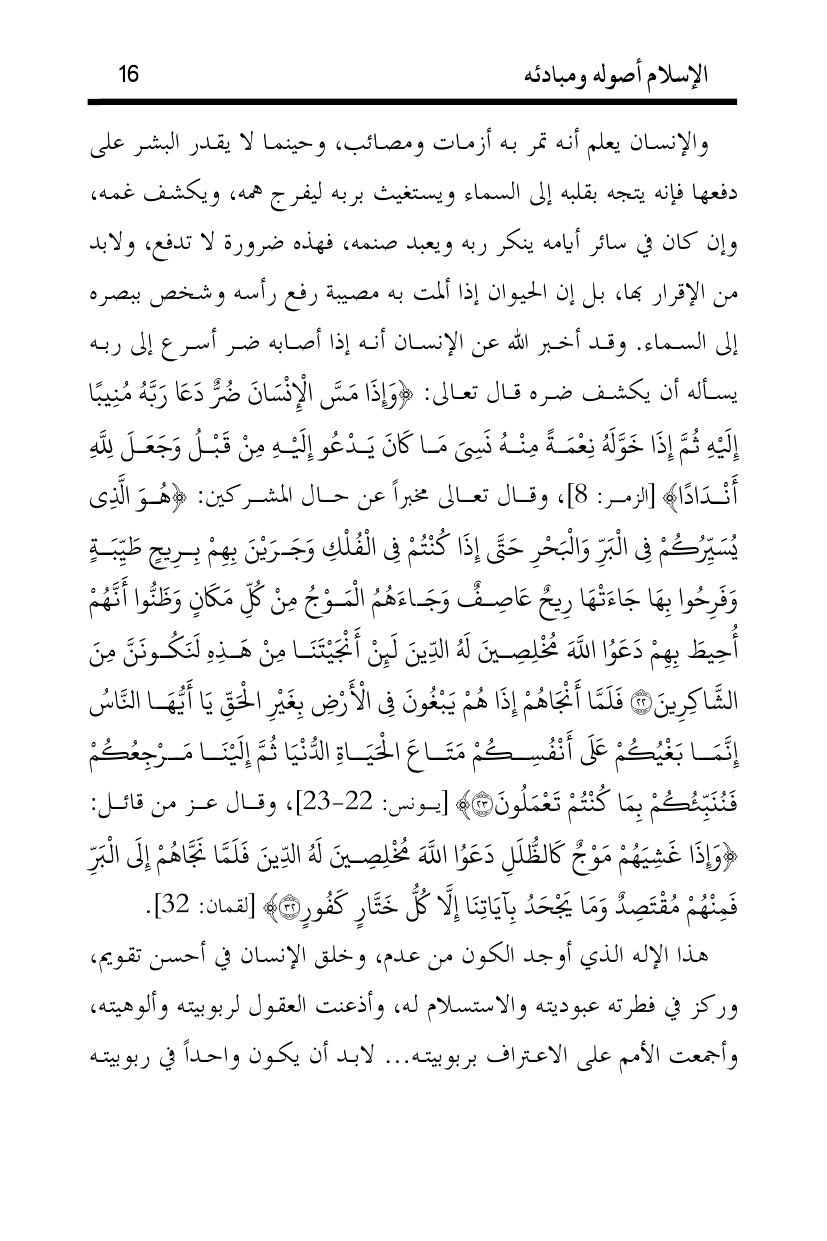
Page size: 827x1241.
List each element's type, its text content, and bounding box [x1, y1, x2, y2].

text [89, 932, 738, 1081]
text والإنسان يعلم أنه تمر به أزمات ومصائب، وحينما لا يقدر البشر على دفعها فإنه يتجه بقلبه إلى السماء ويستغيث بربه ليفرج همه، ويكشف غمه، وإن كان في سائر أيامه ينكر ربه ويعبد صنمه، فهذه ضرورة لا تدفع، ولابد من الإقرار بها، بل إن الحيوان إذا ألمت به مصيبة رفع رأسه وشخص ببصره إلى السماء. وقد أخبر الله عن الإنسان أنه إذا أصابه ضر أسرع إلى ربه يسأله أن يكشف ضره قال تعالى: ﴿وَإِذَا مَسَّ الْإِنْسَانَ ضُرٌّ دَعَا رَبَّهُ مُنِيبًا إِلَيْهِ ثُمَّ إِذَا خَوَّلَهُ نِعْمَةً مِنْهُ نَسِيَ مَا كَانَ يَدْعُو إِلَيْهِ مِنْ قَبْلُ وَجَعَلَ لِلَّهِ أَنْدَادًا﴾ [الزمر: 8]، وقال تعالى مخبراً عن حال المشركين: ﴿هُوَ الَّذِي يُسَيِّرُكُمْ فِي الْبَرِّ وَالْبَحْرِ حَتَّى إِذَا كُنْتُمْ فِي الْفُلْكِ وَجَرَيْنَ بِهِمْ بِرِيحٍ طَيِّبَةٍ وَفَرِحُوا بِهَا جَاءَتْهَا رِيحٌ عَاصِفٌ وَجَاءَهُمُ الْمَوْجُ مِنْ كُلِّ مَكَانٍ وَظَنُّوا أَنَّهُمْ أُحِيطَ بِهِمْ دَعَوُا اللَّهَ مُخْلِصِينَ لَهُ الدِّينَ لَئِنْ أَنْجَيْتَنَا مِنْ هَذِهِ لَنَكُونَنَّ مِنَ الشَّاكِرِينَ٢٢ فَلَمَّا أَنْجَاهُمْ إِذَا هُمْ يَبْغُونَ فِي الْأَرْضِ بِغَيْرِ الْحَقِّ يَا أَيُّهَا النَّاسُ إِنَّمَا بَغْيُكُمْ عَلَى أَنْفُسِكُمْ مَتَاعَ الْحَيَاةِ الدُّنْيَا ثُمَّ إِلَيْنَا مَرْجِعُكُمْ فَنُنَبِّئُكُمْ بِمَا كُنْتُمْ تَعْمَلُونَ٢٣﴾ [يونس: 22-23]، وقال عز من قائل: ﴿وَإِذَا غَشِيَهُمْ مَوْجٌ كَالظُّلَلِ دَعَوُا اللَّهَ مُخْلِصِينَ لَهُ الدِّينَ فَلَمَّا نَجَّاهُمْ إِلَى الْبَرِّ فَمِنْهُمْ مُقْتَصِدٌ وَمَا يَجْحَدُ بِآيَاتِنَا إِلَّا كُلُّ خَتَّارٍ كَفُورٍ٣٢﴾ [لقمان: 32]. [89, 119, 738, 931]
